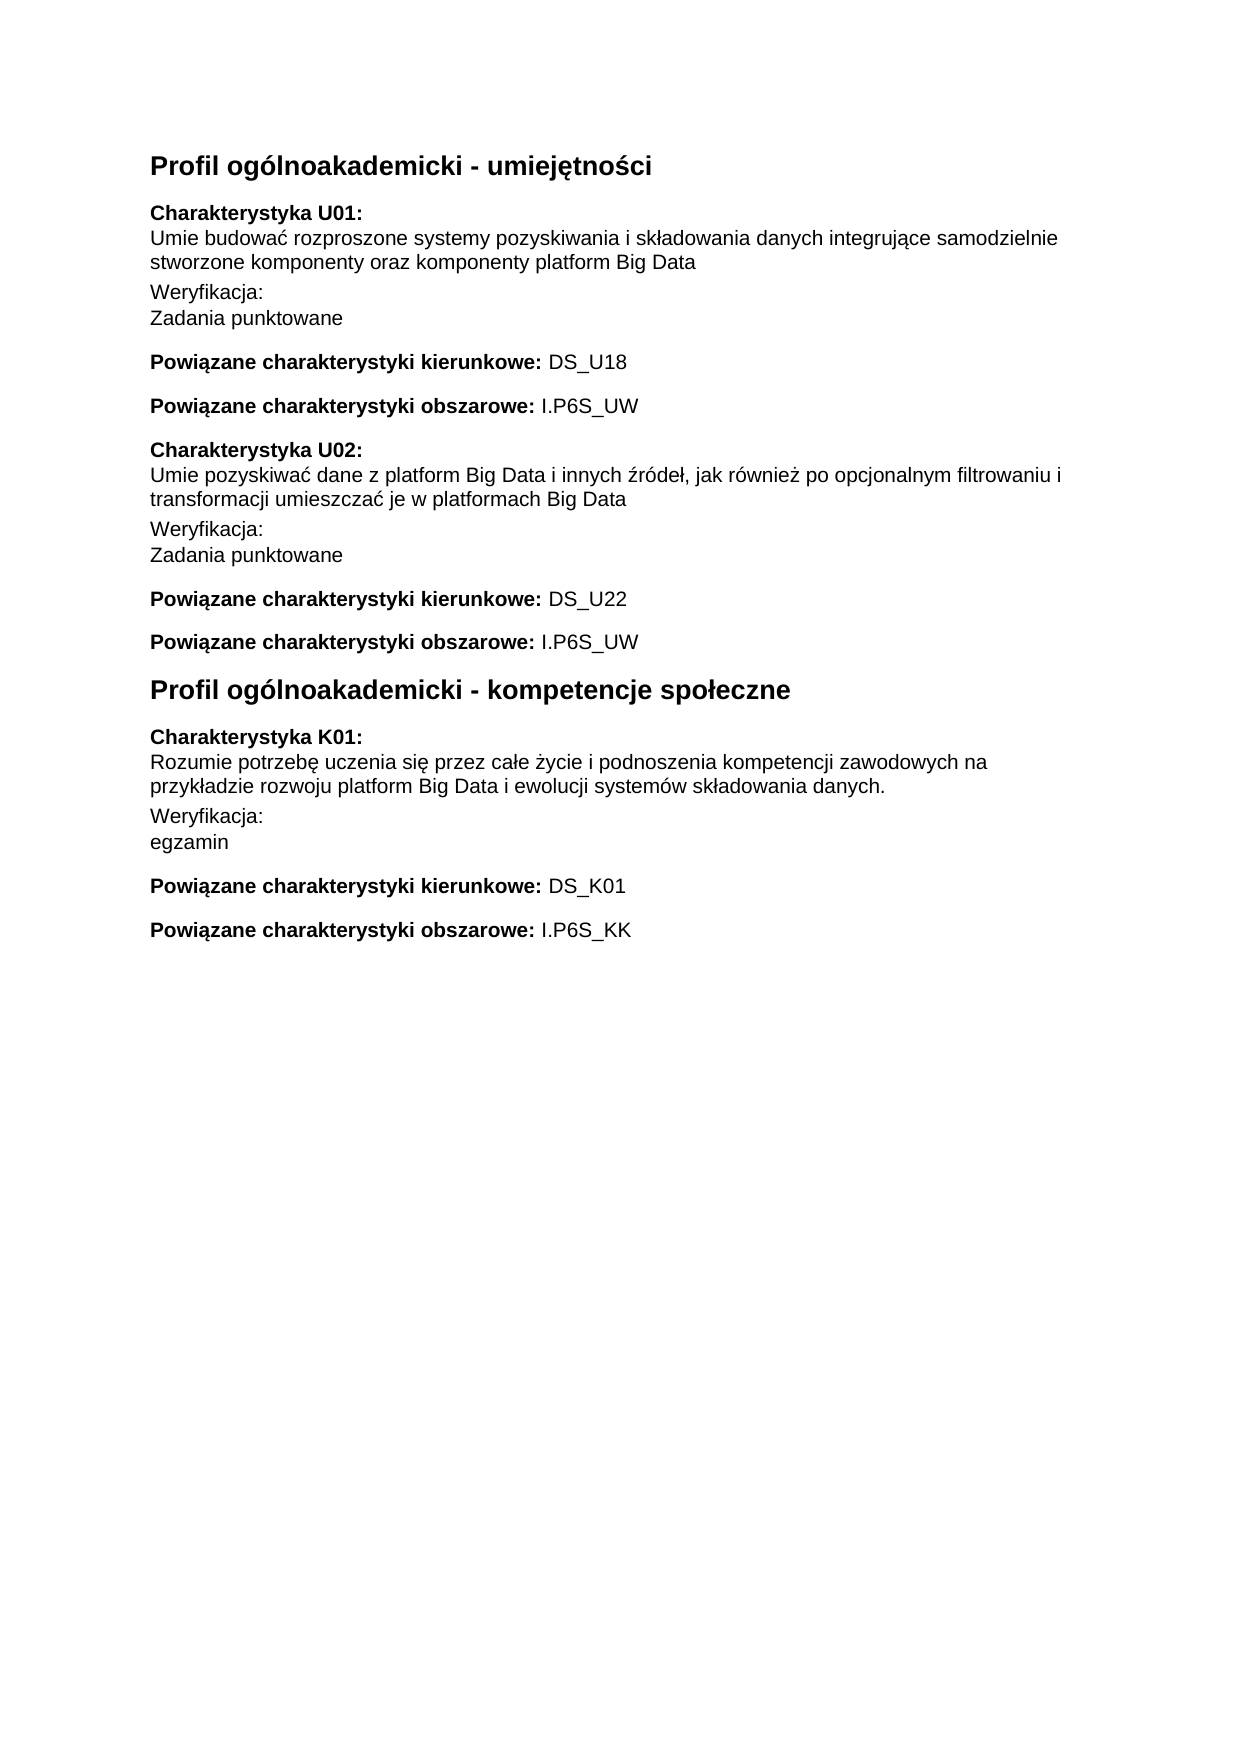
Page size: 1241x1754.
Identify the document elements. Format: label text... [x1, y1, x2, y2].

text Powiązane charakterystyki kierunkowe: DS_K01 [150, 874, 1090, 898]
text Powiązane charakterystyki kierunkowe: DS_U18 [150, 350, 1090, 374]
text Weryfikacja: [150, 804, 1090, 828]
text Powiązane charakterystyki kierunkowe: DS_U22 [150, 586, 1090, 610]
text Umie budować rozproszone systemy pozyskiwania i składowania danych integrujące samodzielnie stworzone komponenty oraz komponenty platform Big Data [150, 226, 1090, 274]
text Zadania punktowane [150, 543, 1090, 567]
text Powiązane charakterystyki obszarowe: I.P6S_UW [150, 630, 1090, 654]
text Charakterystyka U01: [150, 201, 1090, 225]
text Zadania punktowane [150, 306, 1090, 330]
text Weryfikacja: [150, 280, 1090, 304]
text Weryfikacja: [150, 517, 1090, 541]
text Charakterystyka U02: [150, 437, 1090, 461]
text Powiązane charakterystyki obszarowe: I.P6S_KK [150, 918, 1090, 942]
text Charakterystyka K01: [150, 725, 1090, 749]
text Powiązane charakterystyki obszarowe: I.P6S_UW [150, 394, 1090, 418]
text Umie pozyskiwać dane z platform Big Data i innych źródeł, jak również po opcjonalnym filtrowaniu i transformacji umieszczać je w platformach Big Data [150, 462, 1090, 510]
subtitle Profil ogólnoakademicki - umiejętności [150, 150, 1090, 181]
text egzamin [150, 830, 1090, 854]
subtitle Profil ogólnoakademicki - kompetencje społeczne [150, 674, 1090, 705]
text Rozumie potrzebę uczenia się przez całe życie i podnoszenia kompetencji zawodowych na przykładzie rozwoju platform Big Data i ewolucji systemów składowania danych. [150, 750, 1090, 798]
